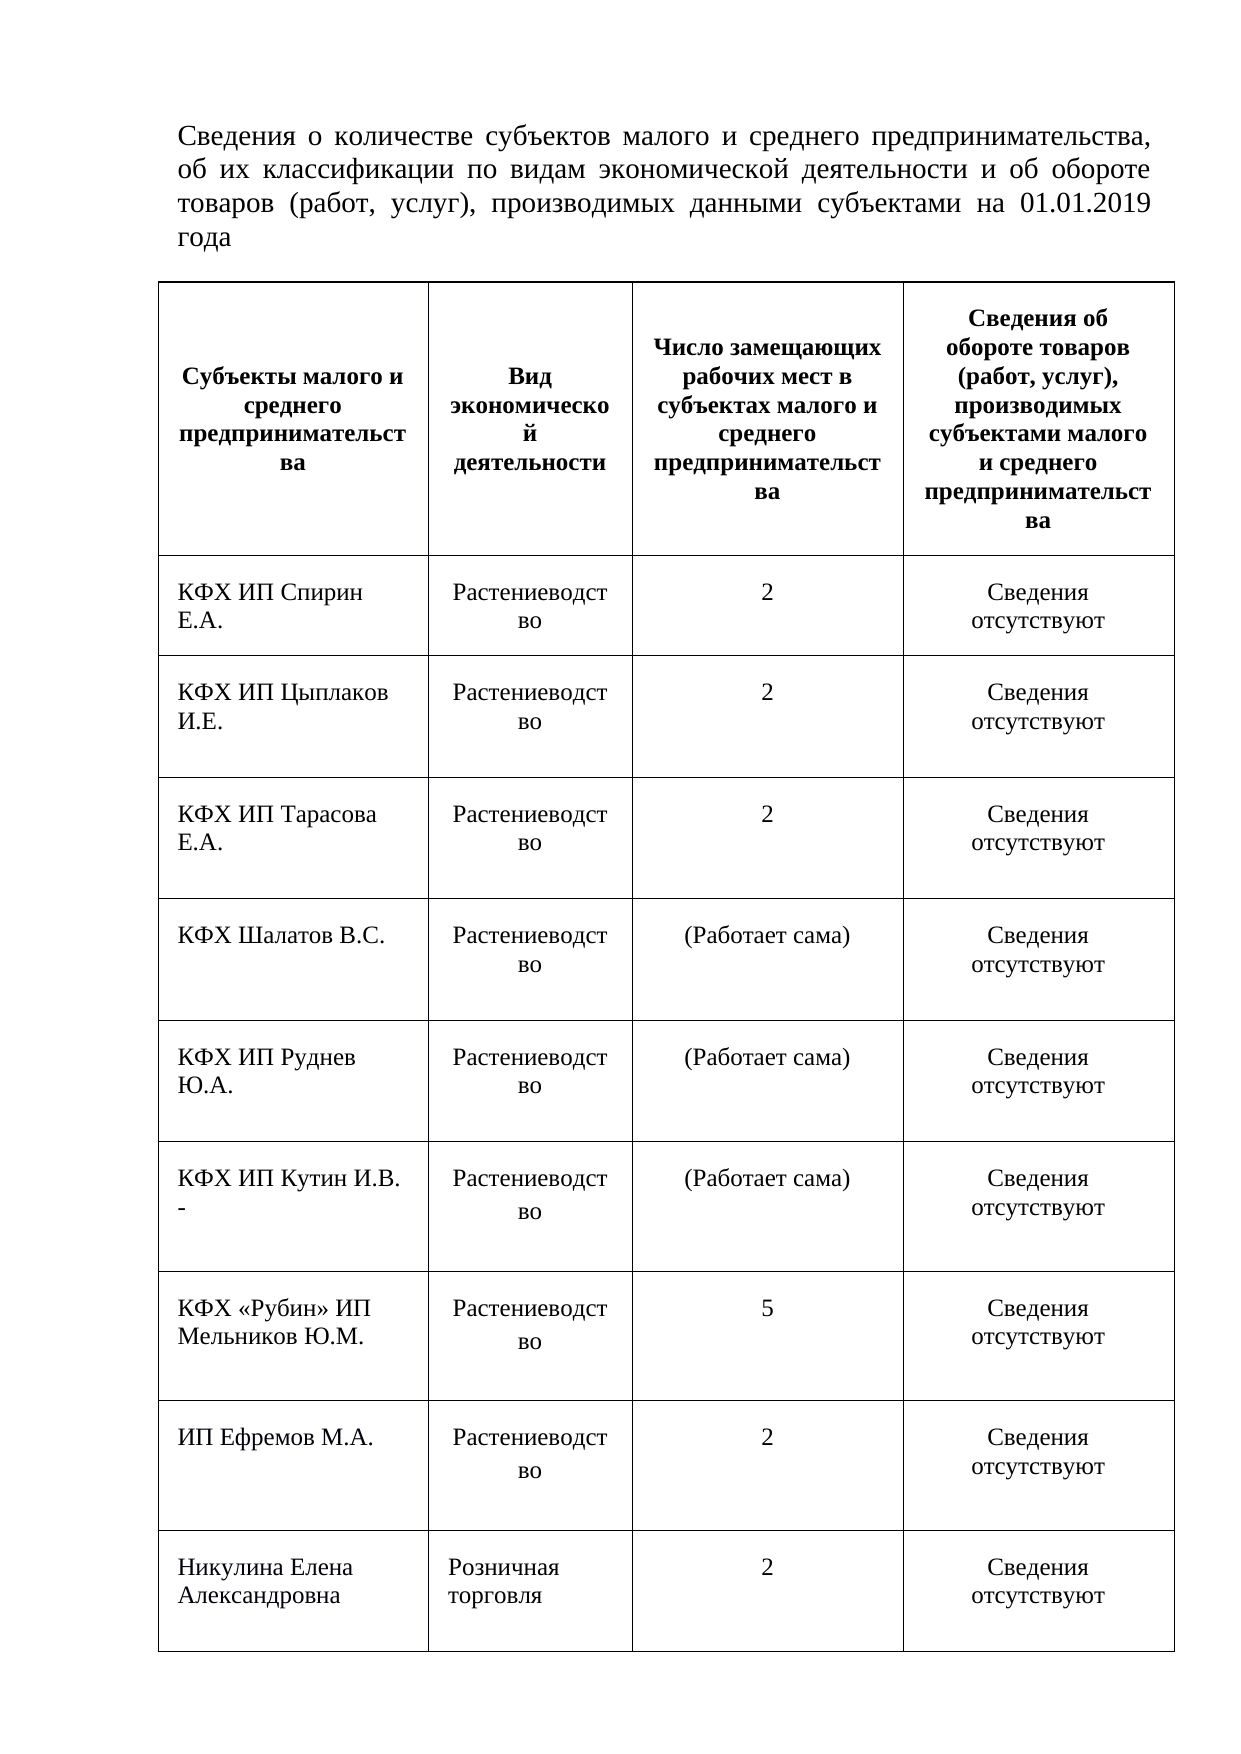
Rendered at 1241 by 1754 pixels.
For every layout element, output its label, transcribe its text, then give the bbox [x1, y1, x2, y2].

table_cell Сведения отсутствуют [904, 1272, 1174, 1400]
text Сведения о количестве субъектов малого и среднего предпринимательства, об их классификации по видам экономической деятельности и об обороте товаров (работ, услуг), производимых данными субъектами на 01.01.2019 года [177, 118, 1152, 252]
table_cell 2 [633, 1531, 903, 1651]
table_cell КФХ ИП Спирин Е.А. [159, 556, 428, 655]
table_cell (Работает сама) [633, 1142, 903, 1271]
table_cell (Работает сама) [633, 899, 903, 1019]
table_cell КФХ ИП Тарасова Е.А. [159, 778, 428, 898]
table_cell Растениеводство [429, 1401, 632, 1530]
table_header Субъекты малого и среднего предпринимательства [159, 283, 428, 554]
table_header Сведения об обороте товаров (работ, услуг), производимых субъектами малого и среднего предпринимательства [904, 283, 1174, 554]
table_cell КФХ ИП Кутин И.В. - [159, 1142, 428, 1271]
table_cell КФХ Шалатов В.С. [159, 899, 428, 1019]
table_cell Растениеводство [429, 1142, 632, 1271]
table_header Число замещающих рабочих мест в субъектах малого и среднего предпринимательства [633, 283, 903, 554]
table_cell 2 [633, 1401, 903, 1530]
table_cell Растениеводство [429, 1021, 632, 1141]
table_header Вид экономической деятельности [429, 283, 632, 554]
table_cell Розничная торговля [429, 1531, 632, 1651]
table_cell Растениеводство [429, 656, 632, 777]
table_cell Никулина Елена Александровна [159, 1531, 428, 1651]
table_cell 2 [633, 656, 903, 777]
table_cell 2 [633, 556, 903, 655]
table_cell КФХ «Рубин» ИП Мельников Ю.М. [159, 1272, 428, 1400]
table_cell КФХ ИП Цыплаков И.Е. [159, 656, 428, 777]
table_cell Сведения отсутствуют [904, 1401, 1174, 1530]
table_cell КФХ ИП Руднев Ю.А. [159, 1021, 428, 1141]
table_cell 2 [633, 778, 903, 898]
table_cell Сведения отсутствуют [904, 556, 1174, 655]
table_cell Растениеводство [429, 1272, 632, 1400]
table_cell Сведения отсутствуют [904, 899, 1174, 1019]
table_cell Растениеводство [429, 778, 632, 898]
table_cell Сведения отсутствуют [904, 778, 1174, 898]
table_cell Растениеводство [429, 556, 632, 655]
table_cell Сведения отсутствуют [904, 656, 1174, 777]
table_cell Растениеводство [429, 899, 632, 1019]
table_cell Сведения отсутствуют [904, 1142, 1174, 1271]
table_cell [904, 1531, 1174, 1651]
table_cell (Работает сама) [633, 1021, 903, 1141]
table_cell ИП Ефремов М.А. [159, 1401, 428, 1530]
table_cell Сведения отсутствуют [904, 1021, 1174, 1141]
table_cell 5 [633, 1272, 903, 1400]
